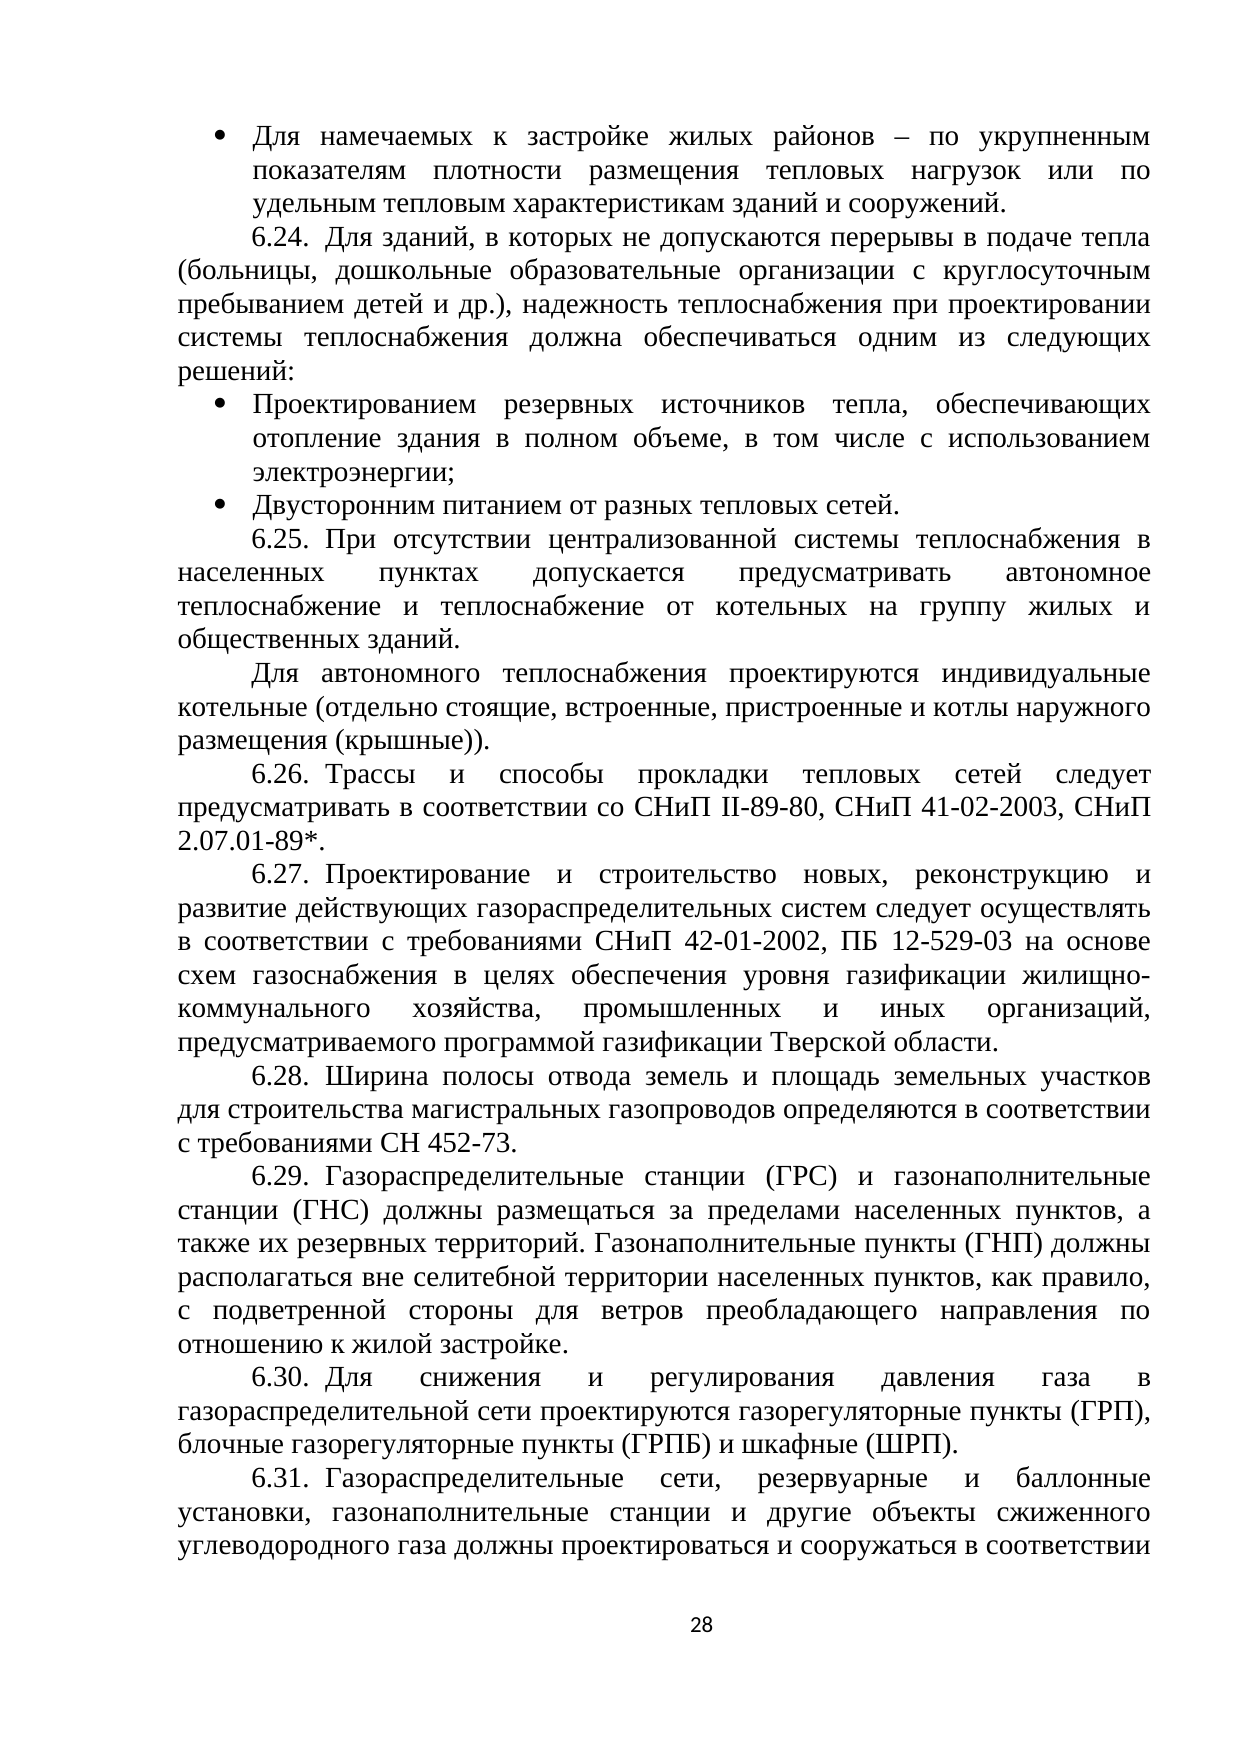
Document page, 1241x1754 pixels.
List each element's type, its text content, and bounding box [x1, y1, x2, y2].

list Для снижения и регулирования давления газа в газораспределительной сети проектируются газорегуляторные пункты (ГРП), блочные газорегуляторные пункты (ГРПБ) и шкафные (ШРП). [177, 1359, 1152, 1460]
list Газораспределительные станции (ГРС) и газонаполнительные станции (ГНС) должны размещаться за пределами населенных пунктов, а также их резервных территорий. Газонаполнительные пункты (ГНП) должны располагаться вне селитебной территории населенных пунктов, как правило, с подветренной стороны для ветров преобладающего направления по отношению к жилой застройке. [177, 1158, 1152, 1359]
list Ширина полосы отвода земель и площадь земельных участков для строительства магистральных газопроводов определяются в соответствии с требованиями СН 452-73. [177, 1058, 1152, 1158]
text Для автономного теплоснабжения проектируются индивидуальные котельные (отдельно стоящие, встроенные, пристроенные и котлы наружного размещения (крышные)). [177, 655, 1152, 756]
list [177, 1460, 1152, 1561]
list Двусторонним питанием от разных тепловых сетей. [215, 487, 1152, 521]
list При отсутствии централизованной системы теплоснабжения в населенных пунктах допускается предусматривать автономное теплоснабжение и теплоснабжение от котельных на группу жилых и общественных зданий. [177, 521, 1152, 655]
list Для намечаемых к застройке жилых районов – по укрупненным показателям плотности размещения тепловых нагрузок или по удельным тепловым характеристикам зданий и сооружений. [215, 118, 1152, 219]
list Трассы и способы прокладки тепловых сетей следует предусматривать в соответствии со СНиП II-89-80, СНиП 41-02-2003, СНиП 2.07.01-89*. [177, 756, 1152, 856]
list Для зданий, в которых не допускаются перерывы в подаче тепла (больницы, дошкольные образовательные организации с круглосуточным пребыванием детей и др.), надежность теплоснабжения при проектировании системы теплоснабжения должна обеспечиваться одним из следующих решений: [177, 219, 1152, 387]
list Проектирование и строительство новых, реконструкцию и развитие действующих газораспределительных систем следует осуществлять в соответствии с требованиями СНиП 42-01-2002, ПБ 12-529-03 на основе схем газоснабжения в целях обеспечения уровня газификации жилищно-коммунального хозяйства, промышленных и иных организаций, предусматриваемого программой газификации Тверской области. [177, 856, 1152, 1058]
list Проектированием резервных источников тепла, обеспечивающих отопление здания в полном объеме, в том числе с использованием электроэнергии; [215, 387, 1152, 487]
